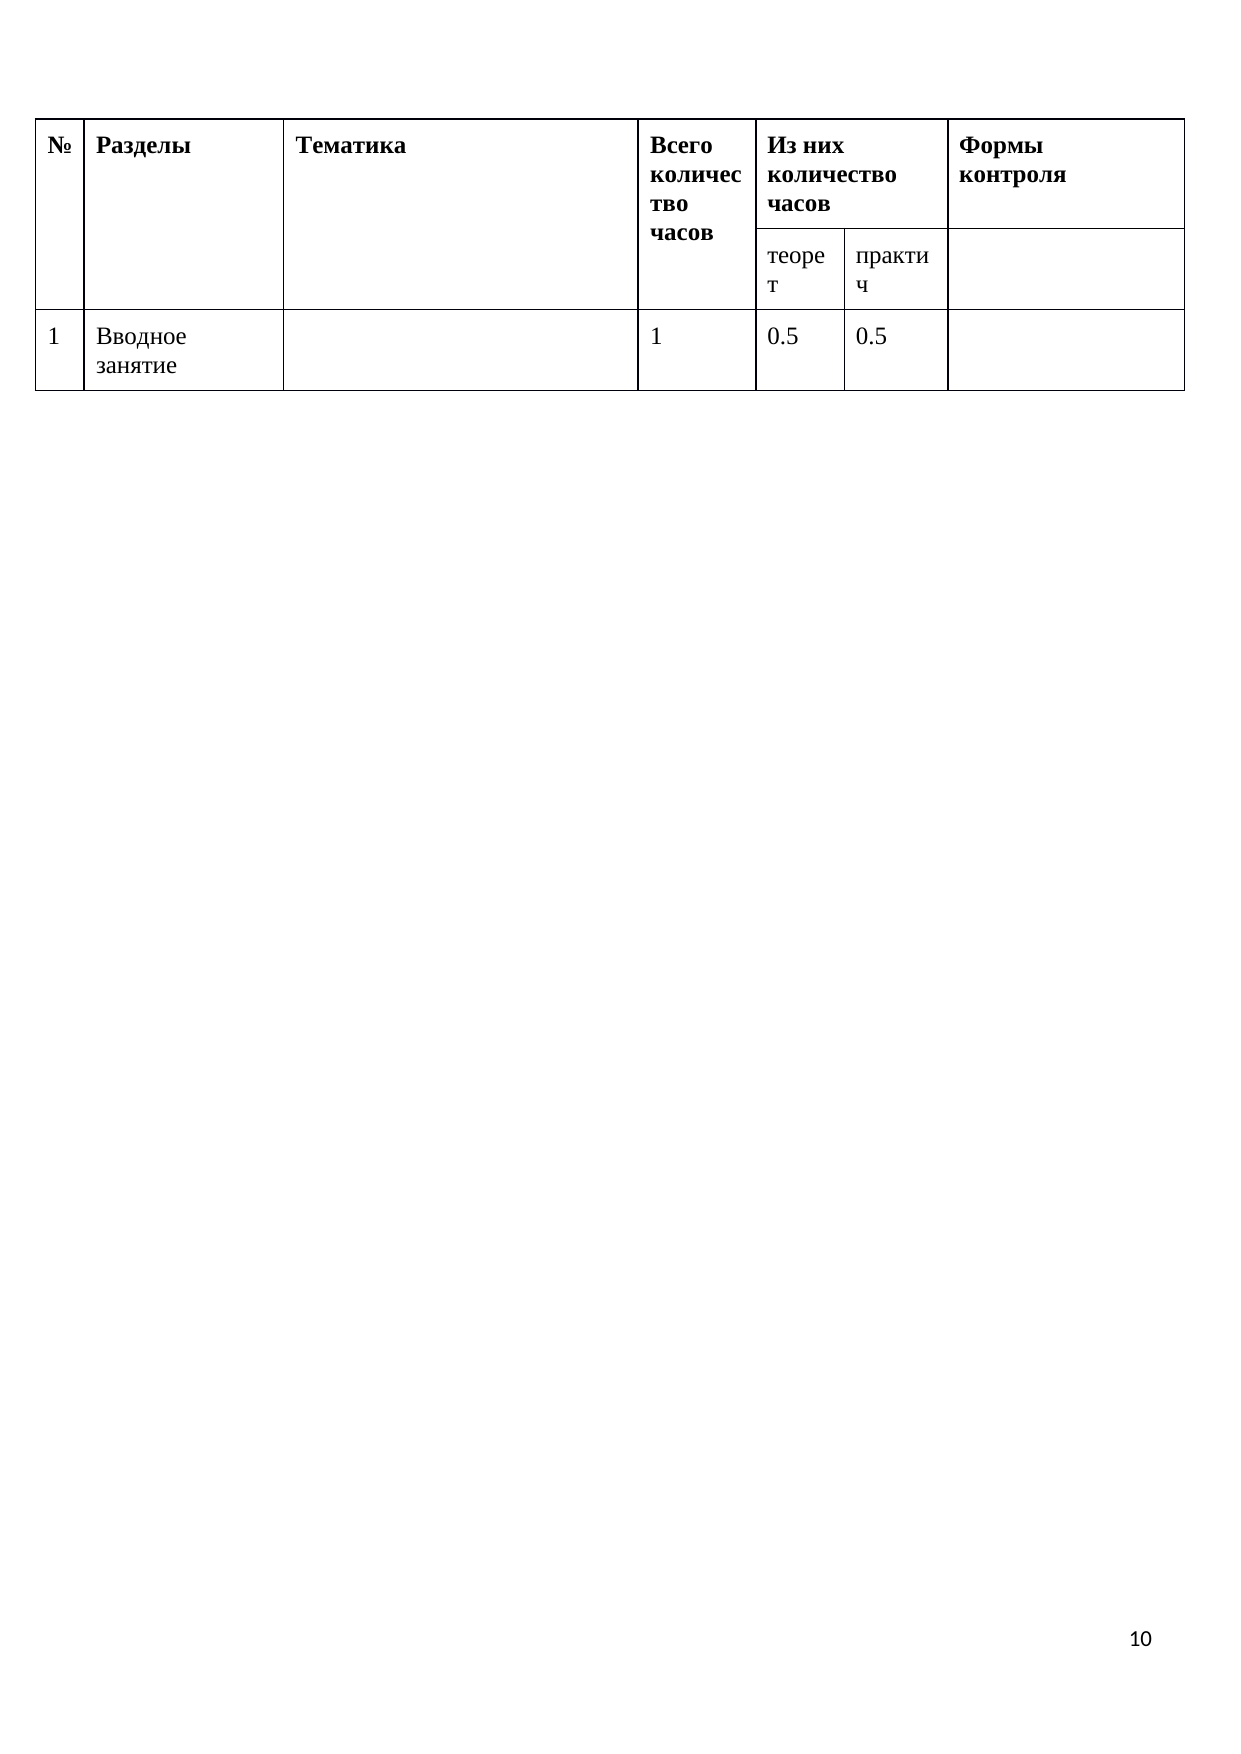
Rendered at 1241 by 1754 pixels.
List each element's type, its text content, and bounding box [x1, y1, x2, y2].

table_cell Вводное занятие [85, 310, 283, 390]
table_header Всего количество часов [639, 120, 755, 309]
table_cell [949, 229, 1184, 309]
table_header Формы контроля [949, 120, 1184, 228]
table_cell [284, 310, 637, 390]
table_cell теорет [757, 229, 844, 309]
table_header Разделы [85, 120, 283, 309]
table_cell 1 [36, 310, 83, 390]
table_cell [949, 310, 1184, 390]
table_cell 0.5 [757, 310, 844, 390]
table_header Из них количество часов [757, 120, 947, 228]
table_header Тематика [284, 120, 637, 309]
table_cell 0.5 [845, 310, 947, 390]
table_cell практич [845, 229, 947, 309]
table_cell 1 [639, 310, 755, 390]
table_header № [36, 120, 83, 309]
